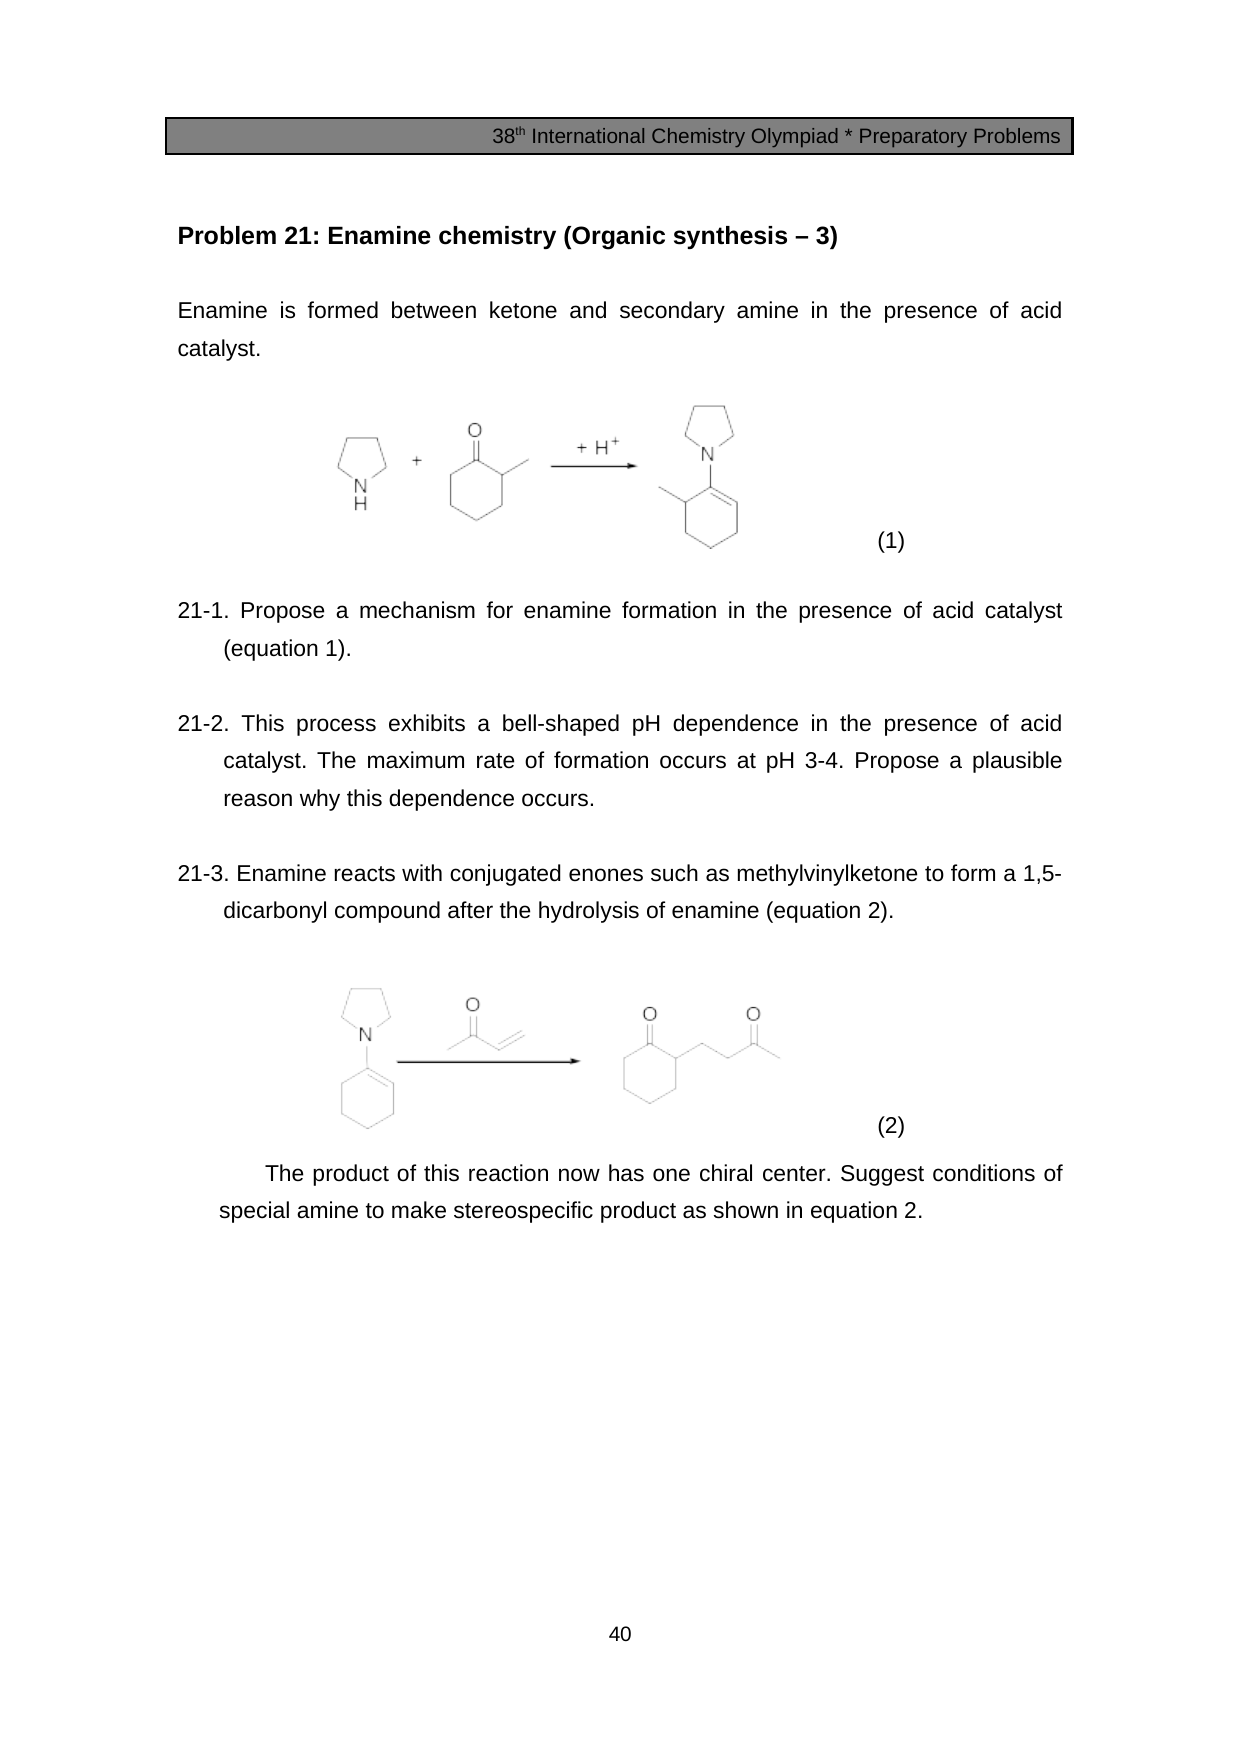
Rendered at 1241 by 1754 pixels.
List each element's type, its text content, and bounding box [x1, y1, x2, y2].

text (2) [177, 967, 1063, 1154]
text 21-2. This process exhibits a bell-shaped pH dependence in the presence of acid catalyst. The maximum rate of formation occurs at pH 3-4. Propose a plausible reason why this dependence occurs. [177, 704, 1063, 817]
text Enamine is formed between ketone and secondary amine in the presence of acid catalyst. [177, 292, 1063, 367]
text 21-1. Propose a mechanism for enamine formation in the presence of acid catalyst (equation 1). [177, 592, 1063, 667]
text The product of this reaction now has one chiral center. Suggest conditions of special amine to make stereospecific product as shown in equation 2. [219, 1154, 1063, 1229]
text (1) [177, 404, 1063, 554]
text Problem 21: Enamine chemistry (Organic synthesis – 3) [177, 217, 1063, 254]
text 21-3. Enamine reacts with conjugated enones such as methylvinylketone to form a 1,5-dicarbonyl compound after the hydrolysis of enamine (equation 2). [177, 854, 1063, 929]
